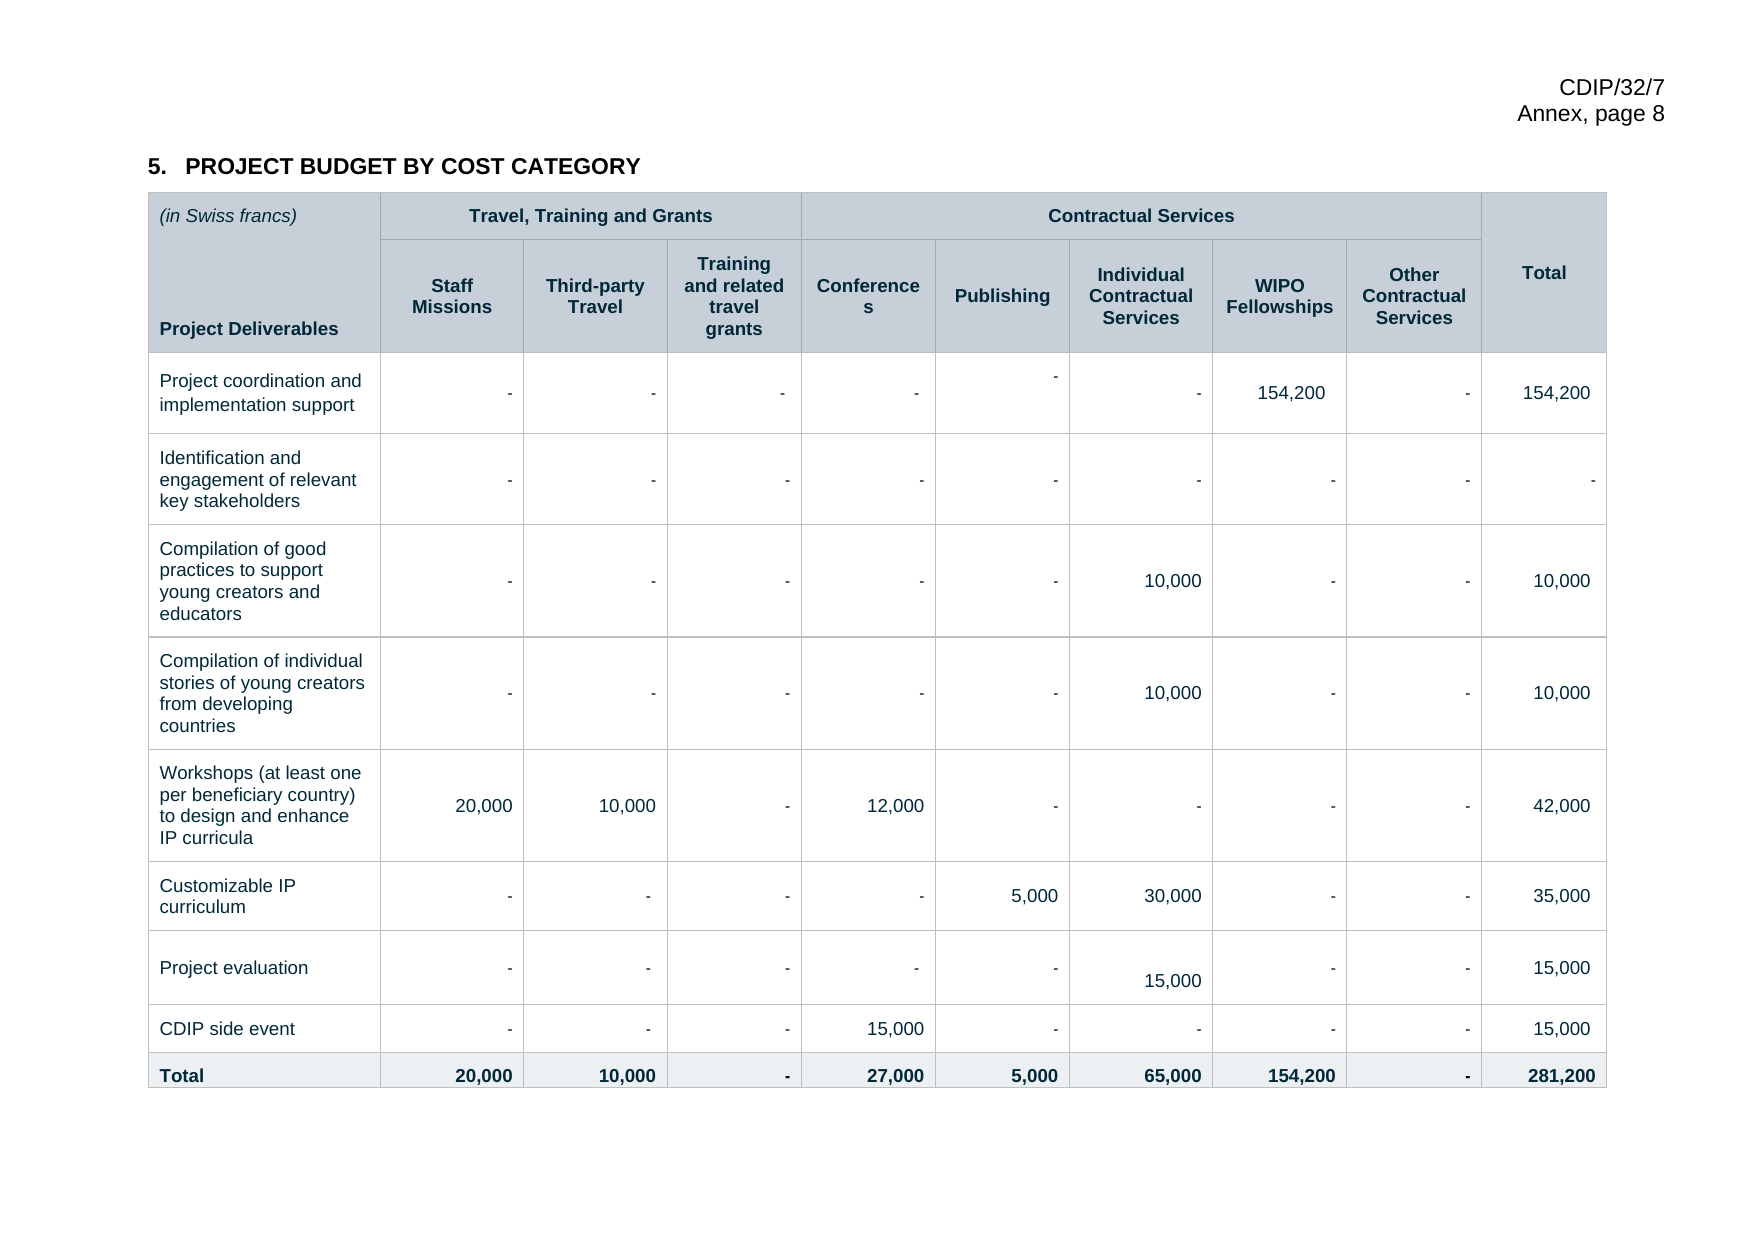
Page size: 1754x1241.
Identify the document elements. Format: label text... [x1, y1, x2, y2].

table_header Contractual Services [802, 193, 1481, 239]
table_cell - [936, 638, 1069, 749]
table_cell - [1347, 638, 1481, 749]
table_cell - [936, 1005, 1069, 1052]
table_cell - [1213, 1005, 1346, 1052]
table_cell - [1070, 750, 1212, 861]
table_cell Project Deliverables [149, 239, 380, 352]
table_cell - [524, 525, 667, 636]
table_header Travel, Training and Grants [381, 193, 801, 239]
table_cell - [668, 1053, 801, 1087]
table_cell - [936, 931, 1069, 1004]
table_cell - [1347, 525, 1481, 636]
table_header Total [1482, 193, 1606, 352]
table_cell - [381, 434, 523, 524]
table_cell - [1070, 1005, 1212, 1052]
table_cell Workshops (at least one per beneficiary country) to design and enhance IP curricula [149, 750, 380, 861]
table_cell 281,200 [1482, 1053, 1606, 1087]
table_cell - [524, 638, 667, 749]
table_cell - [802, 931, 935, 1004]
table_cell - [524, 353, 667, 433]
table_cell Customizable IP curriculum [149, 862, 380, 930]
table_cell 10,000 [524, 1053, 667, 1087]
picture [288, 812, 292, 822]
table_cell 5,000 [936, 1053, 1069, 1087]
table_cell WIPO Fellowships [1213, 240, 1346, 352]
table_cell - [381, 353, 523, 433]
table_cell - [668, 353, 801, 433]
table_cell - [1347, 434, 1481, 524]
table_cell - [1213, 862, 1346, 930]
table_cell 154,200 [1213, 1053, 1346, 1087]
table_cell - [381, 931, 523, 1004]
table_cell - [668, 862, 801, 930]
table_cell 42,000 [1482, 750, 1606, 861]
table_cell 65,000 [1070, 1053, 1212, 1087]
table_cell - [1213, 434, 1346, 524]
table_cell - [802, 525, 935, 636]
table_cell - [1347, 353, 1481, 433]
table_cell 30,000 [1070, 862, 1212, 930]
table_cell - [936, 525, 1069, 636]
table_cell - [802, 434, 935, 524]
table_cell - [668, 750, 801, 861]
table_cell - [936, 434, 1069, 524]
table_cell - [524, 1005, 667, 1052]
table_cell - [1347, 862, 1481, 930]
table_cell Total [149, 1053, 380, 1087]
table_cell Other Contractual Services [1347, 240, 1481, 352]
table_cell 15,000 [802, 1005, 935, 1052]
table_cell - [1070, 353, 1212, 433]
table_cell - [1070, 434, 1212, 524]
table_cell 12,000 [802, 750, 935, 861]
table_cell - [1347, 931, 1481, 1004]
table_cell - [668, 434, 801, 524]
table_cell - [1347, 1053, 1481, 1087]
table_cell 10,000 [1070, 638, 1212, 749]
table_cell - [668, 638, 801, 749]
table_cell 154,200 [1482, 353, 1606, 433]
table_cell - [381, 862, 523, 930]
table_cell - [524, 434, 667, 524]
picture [190, 588, 194, 598]
table_cell 10,000 [1070, 525, 1212, 636]
table_cell - [802, 638, 935, 749]
table_cell 5,000 [936, 862, 1069, 930]
table_header (in Swiss francs) [149, 193, 380, 239]
table_cell - [936, 353, 1069, 433]
table_cell Project evaluation [149, 931, 380, 1004]
picture [190, 722, 194, 732]
table_cell 35,000 [1482, 862, 1606, 930]
table_cell - [524, 862, 667, 930]
table_cell - [381, 525, 523, 636]
table_cell 10,000 [1482, 638, 1606, 749]
table_cell Compilation of individual stories of young creators from developing countries [149, 638, 380, 749]
table_cell - [802, 862, 935, 930]
table_cell - [668, 931, 801, 1004]
table_cell 10,000 [524, 750, 667, 861]
table_cell - [1347, 750, 1481, 861]
table_cell - [381, 638, 523, 749]
table_cell Identification and engagement of relevant key stakeholders [149, 434, 380, 524]
table_cell - [1213, 638, 1346, 749]
table_cell 15,000 [1070, 931, 1212, 1004]
table_cell - [524, 931, 667, 1004]
table_cell Training and related travel grants [668, 240, 801, 352]
table_cell 20,000 [381, 750, 523, 861]
picture [341, 769, 345, 779]
table_cell - [668, 1005, 801, 1052]
table_cell 15,000 [1482, 931, 1606, 1004]
table_cell 20,000 [381, 1053, 523, 1087]
table_cell Individual Contractual Services [1070, 240, 1212, 352]
table_cell - [668, 525, 801, 636]
table_cell - [1482, 434, 1606, 524]
table_cell - [1213, 750, 1346, 861]
table_cell - [936, 750, 1069, 861]
table_cell - [1347, 1005, 1481, 1052]
table_cell - [1213, 931, 1346, 1004]
list PROJECT BUDGET BY COST CATEGORY [148, 153, 1606, 179]
picture [315, 377, 319, 387]
table_cell 10,000 [1482, 525, 1606, 636]
table_cell Compilation of good practices to support young creators and educators [149, 525, 380, 636]
table_cell Staff Missions [381, 240, 523, 352]
table_cell CDIP side event [149, 1005, 380, 1052]
table_cell - [802, 353, 935, 433]
table_cell 154,200 [1213, 353, 1346, 433]
table_cell 27,000 [802, 1053, 935, 1087]
table_cell Third-party Travel [524, 240, 667, 352]
table_cell - [1213, 525, 1346, 636]
table_cell Publishing [936, 240, 1069, 352]
table_cell Conferences [802, 240, 935, 352]
table_cell - [381, 1005, 523, 1052]
table_cell 15,000 [1482, 1005, 1606, 1052]
table_cell Project coordination and implementation support [149, 353, 380, 433]
